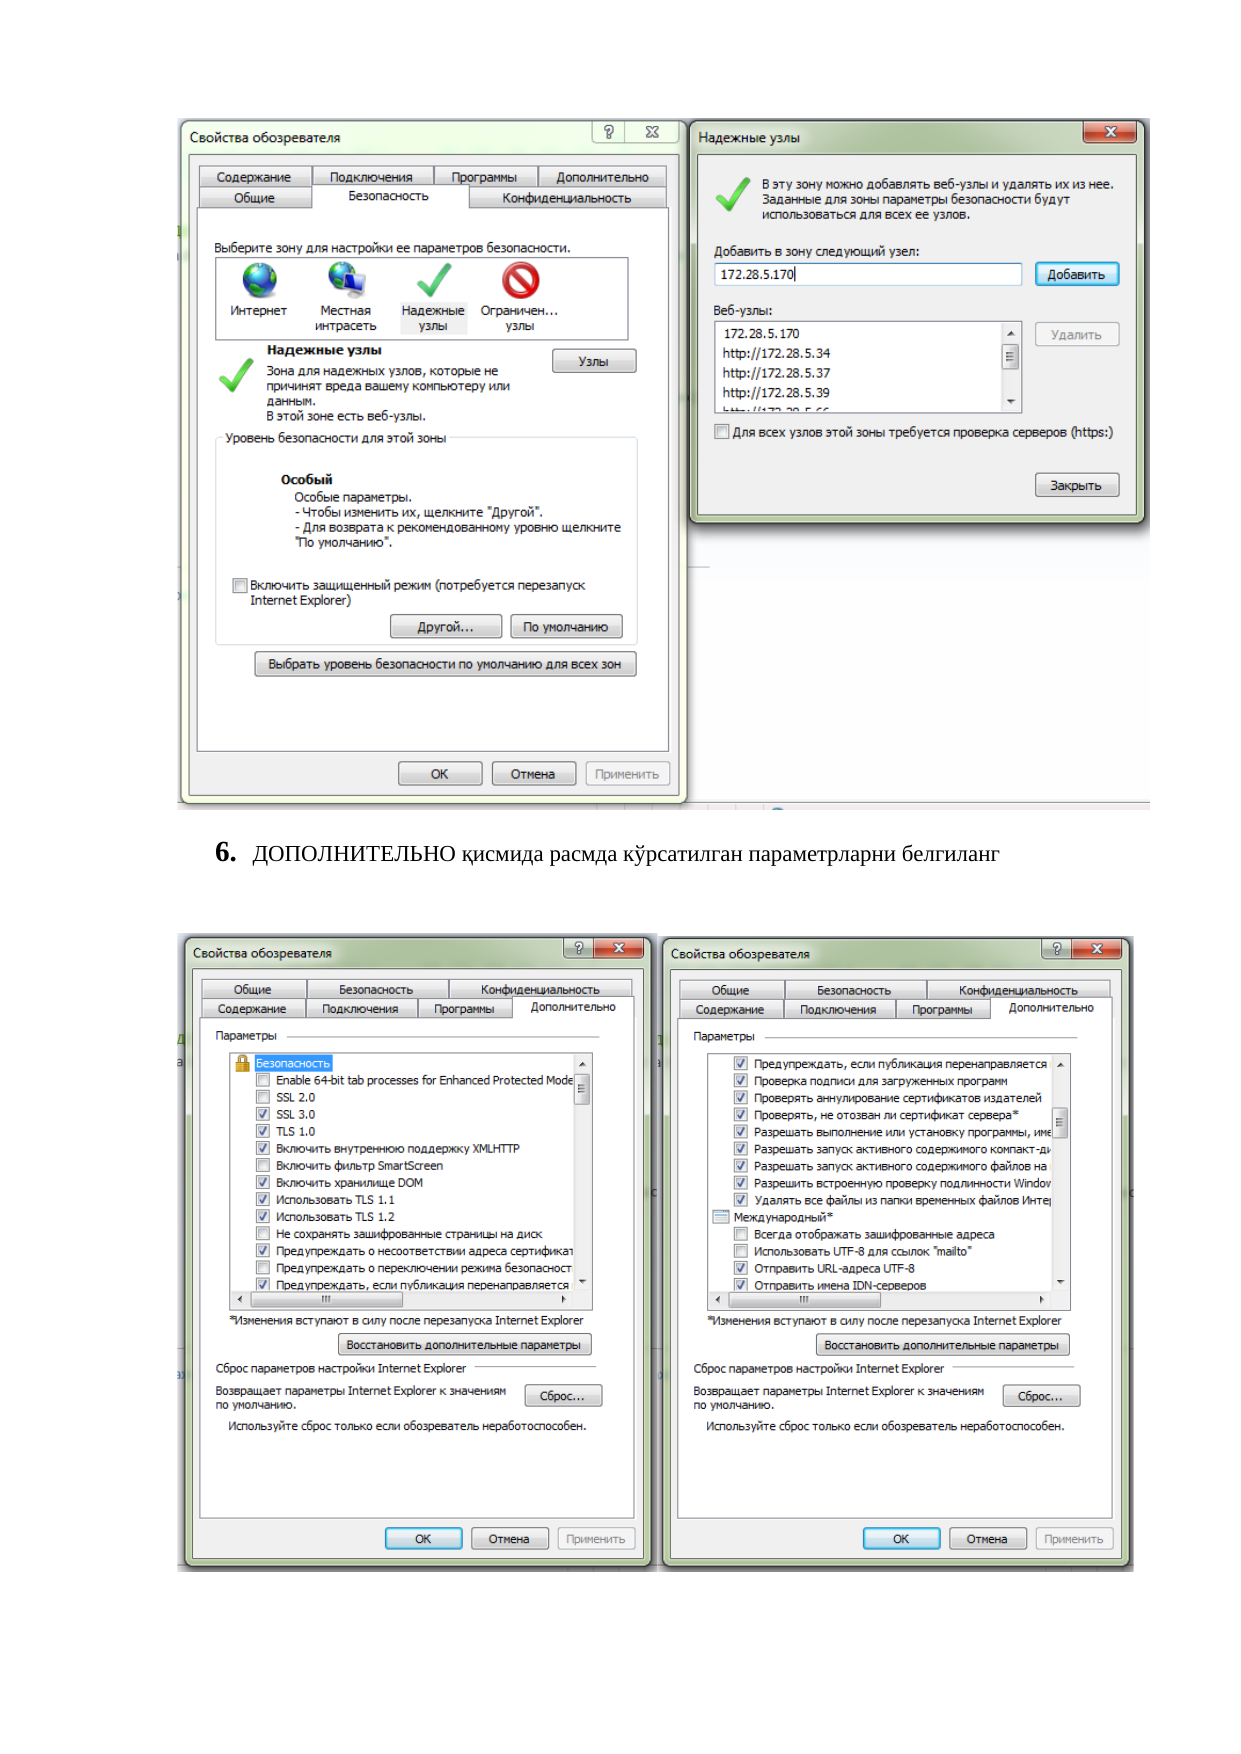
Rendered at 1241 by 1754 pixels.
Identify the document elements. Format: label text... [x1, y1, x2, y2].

picture [177, 933, 1134, 1572]
list ДОПОЛНИТЕЛЬНО қисмида расмда кўрсатилган параметрларни белгиланг [215, 834, 1152, 868]
picture [177, 118, 1150, 810]
